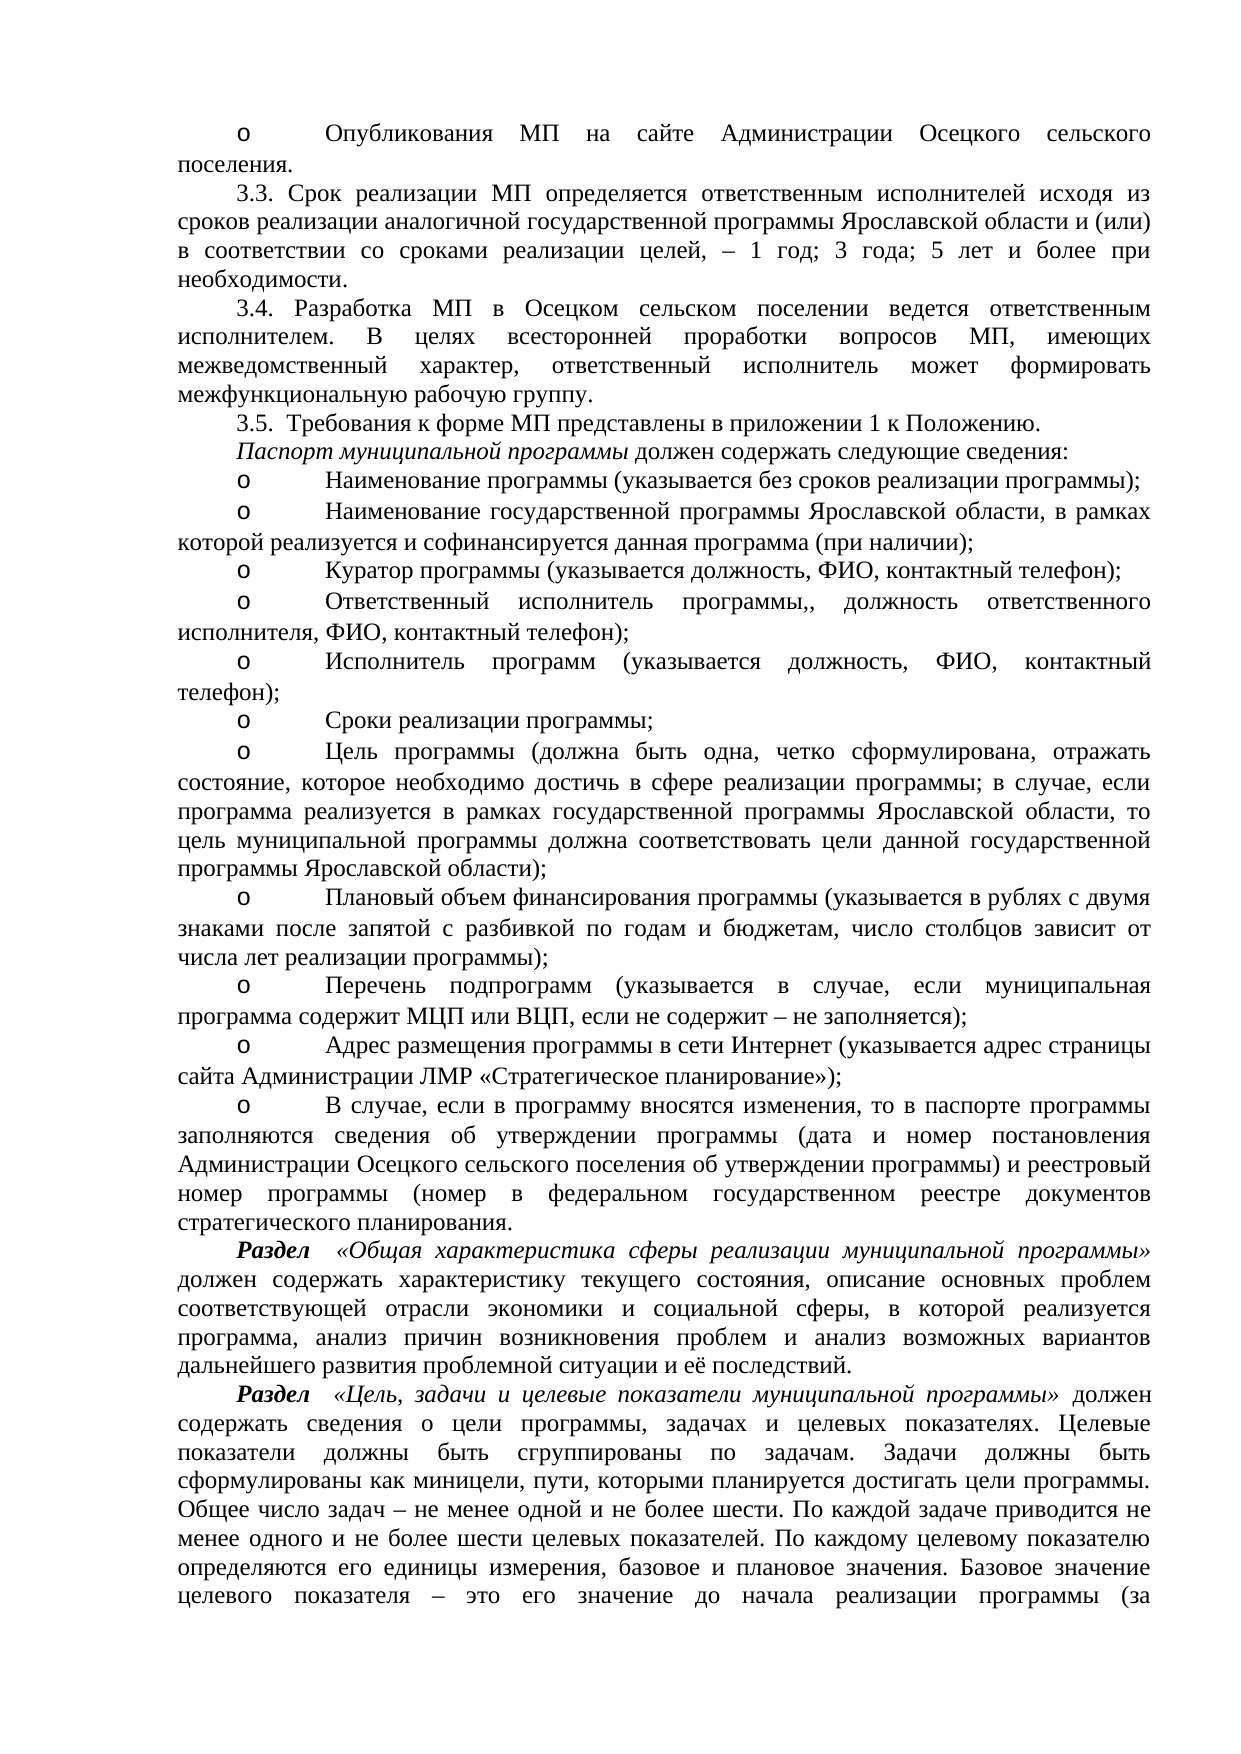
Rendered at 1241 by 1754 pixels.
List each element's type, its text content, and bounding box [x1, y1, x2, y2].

list Сроки реализации программы; [177, 706, 1152, 736]
list В случае, если в программу вносятся изменения, то в паспорте программы заполняются сведения об утверждении программы (дата и номер постановления Администрации Осецкого сельского поселения об утверждении программы) и реестровый номер программы (номер в федеральном государственном реестре документов стратегического планирования. [177, 1090, 1152, 1236]
list Ответственный исполнитель программы,, должность ответственного исполнителя, ФИО, контактный телефон); [177, 586, 1152, 646]
list Опубликования МП на сайте Администрации Осецкого сельского поселения. [177, 118, 1152, 178]
list Паспорт муниципальной программы должен содержать следующие сведения: [177, 436, 1152, 465]
list Исполнитель программ (указывается должность, ФИО, контактный телефон); [177, 646, 1152, 706]
list Куратор программы (указывается должность, ФИО, контактный телефон); [177, 556, 1152, 586]
list 3.4. Разработка МП в Осецком сельском поселении ведется ответственным исполнителем. В целях всесторонней проработки вопросов МП, имеющих межведомственный характер, ответственный исполнитель может формировать межфункциональную рабочую группу. [177, 293, 1152, 408]
list Перечень подпрограмм (указывается в случае, если муниципальная программа содержит МЦП или ВЦП, если не содержит – не заполняется); [177, 971, 1152, 1030]
list Наименование программы (указывается без сроков реализации программы); [177, 465, 1152, 496]
list Адрес размещения программы в сети Интернет (указывается адрес страницы сайта Администрации ЛМР «Стратегическое планирование»); [177, 1030, 1152, 1090]
list 3.5. Требования к форме МП представлены в приложении 1 к Положению. [177, 408, 1152, 436]
list 3.3. Срок реализации МП определяется ответственным исполнителей исходя из сроков реализации аналогичной государственной программы Ярославской области и (или) в соответствии со сроками реализации целей, – 1 год; 3 года; 5 лет и более при необходимости. [177, 178, 1152, 293]
list Наименование государственной программы Ярославской области, в рамках которой реализуется и софинансируется данная программа (при наличии); [177, 496, 1152, 556]
list Цель программы (должна быть одна, четко сформулирована, отражать состояние, которое необходимо достичь в сфере реализации программы; в случае, если программа реализуется в рамках государственной программы Ярославской области, то цель муниципальной программы должна соответствовать цели данной государственной программы Ярославской области); [177, 736, 1152, 882]
list Раздел «Общая характеристика сферы реализации муниципальной программы» должен содержать характеристику текущего состояния, описание основных проблем соответствующей отрасли экономики и социальной сферы, в которой реализуется программа, анализ причин возникновения проблем и анализ возможных вариантов дальнейшего развития проблемной ситуации и её последствий. [177, 1236, 1152, 1379]
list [177, 1379, 1152, 1609]
list Плановый объем финансирования программы (указывается в рублях с двумя знаками после запятой с разбивкой по годам и бюджетам, число столбцов зависит от числа лет реализации программы); [177, 882, 1152, 971]
